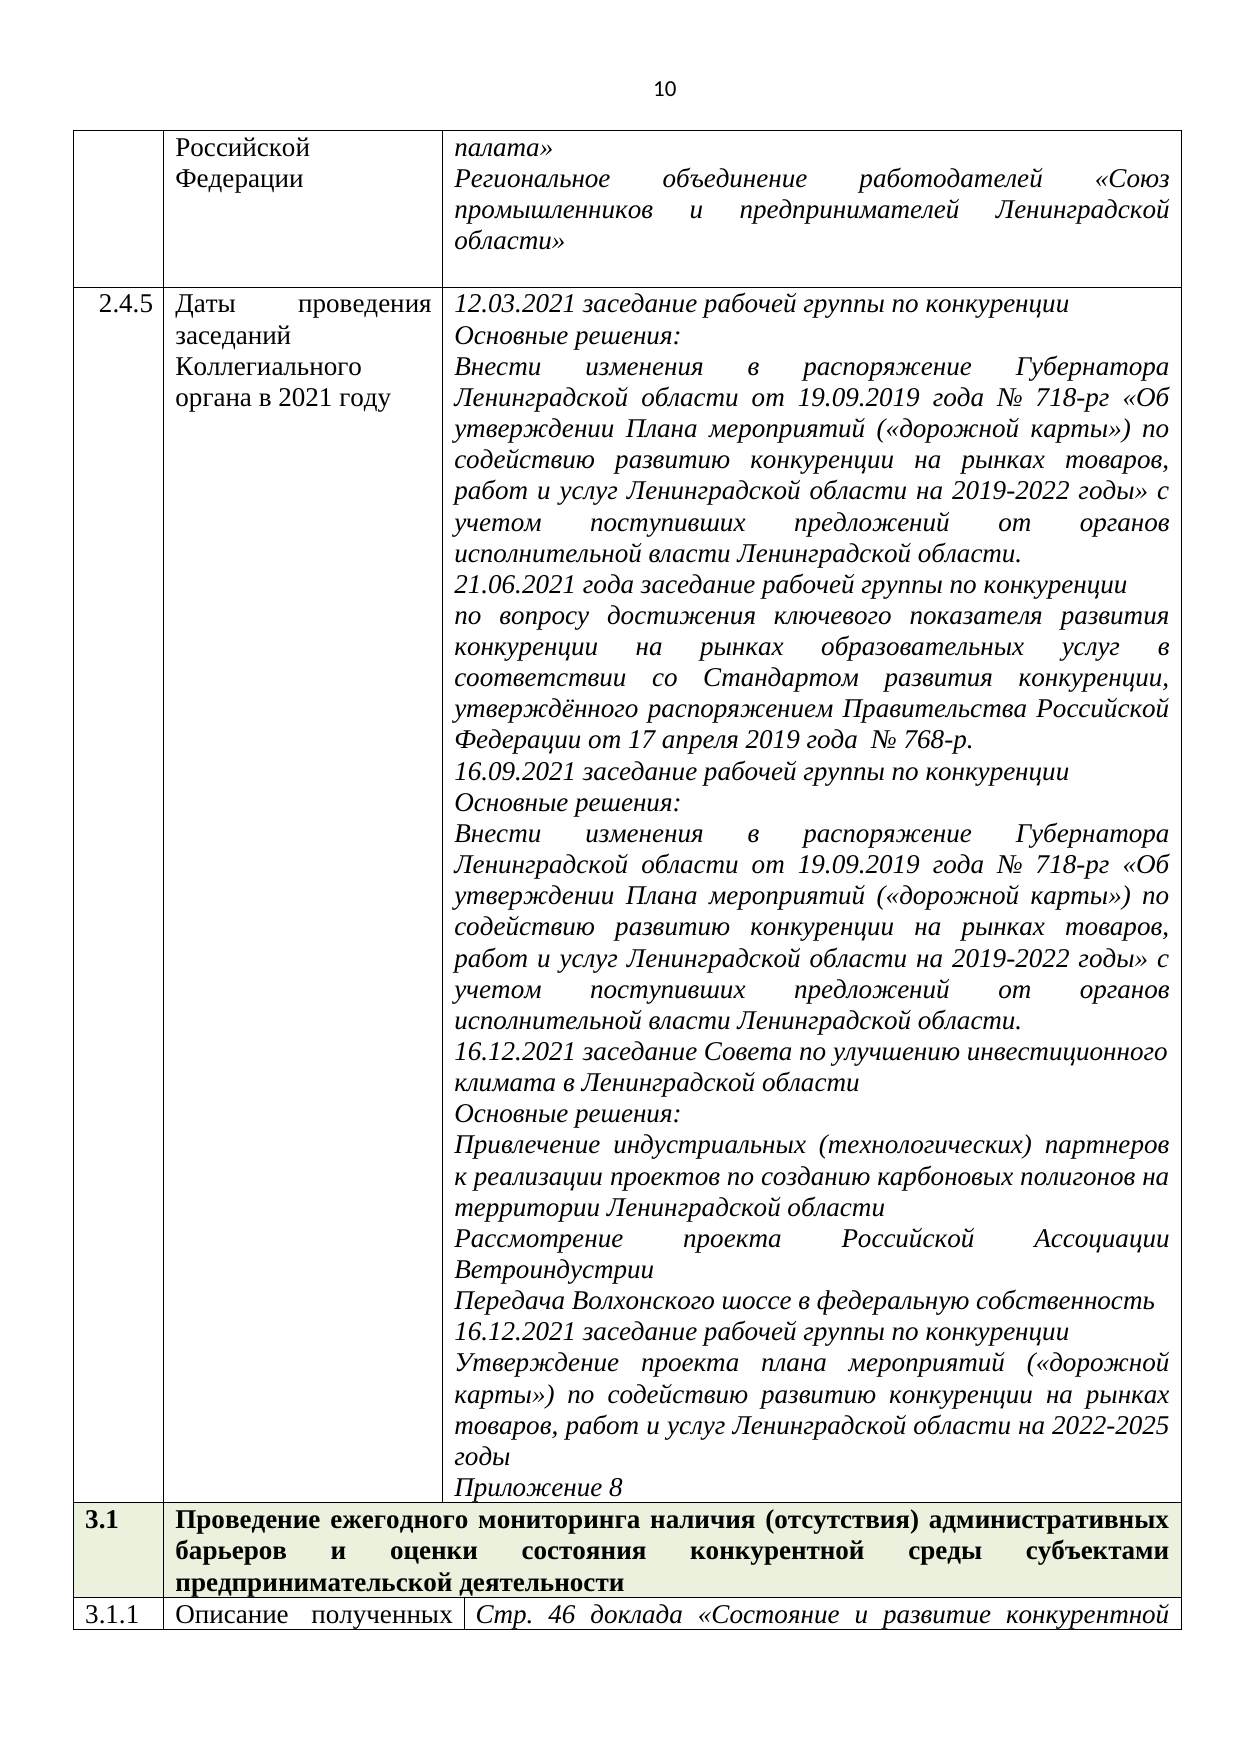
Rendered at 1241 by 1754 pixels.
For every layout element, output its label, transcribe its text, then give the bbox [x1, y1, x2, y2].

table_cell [164, 1598, 464, 1629]
table_cell Даты проведения заседаний Коллегиального органа в 2021 году [164, 288, 442, 1502]
table_cell 3.1 [74, 1503, 163, 1597]
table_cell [164, 131, 442, 287]
table_cell 3.1.1 [74, 1598, 163, 1629]
table_cell м) [74, 131, 163, 287]
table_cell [443, 131, 1181, 287]
table_cell Проведение ежегодного мониторинга наличия (отсутствия) административных барьеров и оценки состояния конкурентной среды субъектами предпринимательской деятельности [164, 1503, 1181, 1597]
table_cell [465, 1598, 1181, 1629]
table_cell 12.03.2021 заседание рабочей группы по конкуренции Основные решения: Внести изменения в распоряжение Губернатора Ленинградской области от 19.09.2019 года № 718-рг «Об утверждении Плана мероприятий («дорожной карты») по содействию развитию конкуренции на рынках товаров, работ и услуг Ленинградской области на 2019-2022 годы» с учетом поступивших предложений от органов исполнительной власти Ленинградской области. 21.06.2021 года заседание рабочей группы по конкуренции по вопросу достижения ключевого показателя развития конкуренции на рынках образовательных услуг в соответствии со Стандартом развития конкуренции, утверждённого распоряжением Правительства Российской Федерации от 17 апреля 2019 года № 768-р. 16.09.2021 заседание рабочей группы по конкуренции Основные решения: Внести изменения в распоряжение Губернатора Ленинградской области от 19.09.2019 года № 718-рг «Об утверждении Плана мероприятий («дорожной карты») по содействию развитию конкуренции на рынках товаров, работ и услуг Ленинградской области на 2019-2022 годы» с учетом поступивших предложений от органов исполнительной власти Ленинградской области. 16.12.2021 заседание Совета по улучшению инвестиционного климата в Ленинградской области Основные решения: Привлечение индустриальных (технологических) партнеров к реализации проектов по созданию карбоновых полигонов на территории Ленинградской области Рассмотрение проекта Российской Ассоциации Ветроиндустрии Передача Волхонского шоссе в федеральную собственность 16.12.2021 заседание рабочей группы по конкуренции Утверждение проекта плана мероприятий («дорожной карты») по содействию развитию конкуренции на рынках товаров, работ и услуг Ленинградской области на 2022-2025 годы Приложение 8 [443, 288, 1181, 1502]
table_cell 2.4.5 [74, 288, 163, 1502]
